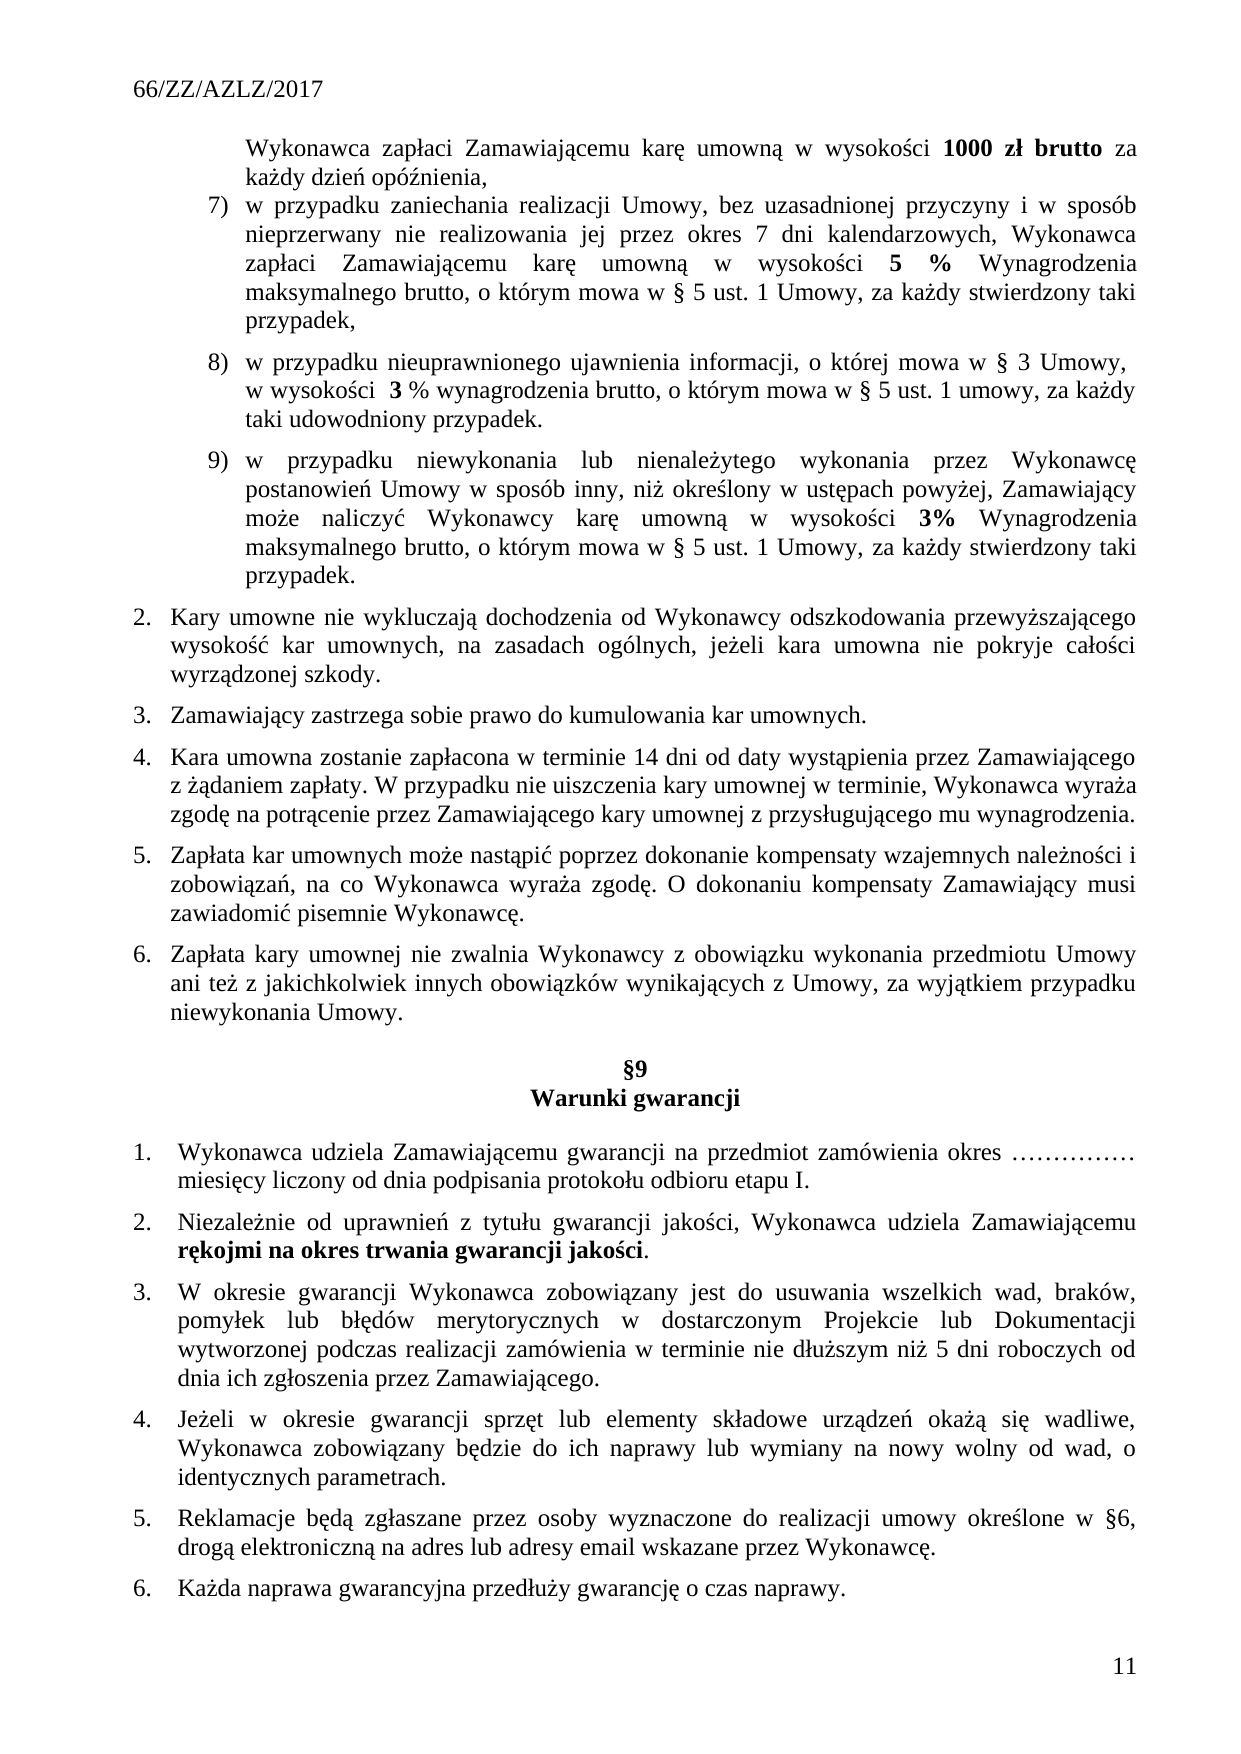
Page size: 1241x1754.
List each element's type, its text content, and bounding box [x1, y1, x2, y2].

list W okresie gwarancji Wykonawca zobowiązany jest do usuwania wszelkich wad, braków, pomyłek lub błędów merytorycznych w dostarczonym Projekcie lub Dokumentacji wytworzonej podczas realizacji zamówienia w terminie nie dłuższym niż 5 dni roboczych od dnia ich zgłoszenia przez Zamawiającego. [133, 1277, 1137, 1392]
list w przypadku zaniechania realizacji Umowy, bez uzasadnionej przyczyny i w sposób nieprzerwany nie realizowania jej przez okres 7 dni kalendarzowych, Wykonawca zapłaci Zamawiającemu karę umowną w wysokości 5 % Wynagrodzenia maksymalnego brutto, o którym mowa w § 5 ust. 1 Umowy, za każdy stwierdzony taki przypadek, [208, 190, 1137, 334]
list Warunki gwarancji [133, 1083, 1137, 1112]
list Wykonawca udziela Zamawiającemu gwarancji na przedmiot zamówienia okres …………… miesięcy liczony od dnia podpisania protokołu odbioru etapu I. [133, 1137, 1137, 1194]
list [208, 133, 1137, 190]
list Zamawiający zastrzega sobie prawo do kumulowania kar umownych. [133, 700, 1137, 729]
list w przypadku niewykonania lub nienależytego wykonania przez Wykonawcę postanowień Umowy w sposób inny, niż określony w ustępach powyżej, Zamawiający może naliczyć Wykonawcy karę umowną w wysokości 3% Wynagrodzenia maksymalnego brutto, o którym mowa w § 5 ust. 1 Umowy, za każdy stwierdzony taki przypadek. [208, 445, 1137, 589]
list Niezależnie od uprawnień z tytułu gwarancji jakości, Wykonawca udziela Zamawiającemu rękojmi na okres trwania gwarancji jakości. [133, 1207, 1137, 1264]
list Kary umowne nie wykluczają dochodzenia od Wykonawcy odszkodowania przewyższającego wysokość kar umownych, na zasadach ogólnych, jeżeli kara umowna nie pokryje całości wyrządzonej szkody. [133, 602, 1137, 688]
list Kara umowna zostanie zapłacona w terminie 14 dni od daty wystąpienia przez Zamawiającego z żądaniem zapłaty. W przypadku nie uiszczenia kary umownej w terminie, Wykonawca wyraża zgodę na potrącenie przez Zamawiającego kary umownej z przysługującego mu wynagrodzenia. [133, 742, 1137, 828]
list Zapłata kary umownej nie zwalnia Wykonawcy z obowiązku wykonania przedmiotu Umowy ani też z jakichkolwiek innych obowiązków wynikających z Umowy, za wyjątkiem przypadku niewykonania Umowy. [133, 939, 1137, 1025]
text §9 [133, 1054, 1137, 1083]
list Reklamacje będą zgłaszane przez osoby wyznaczone do realizacji umowy określone w §6, drogą elektroniczną na adres lub adresy email wskazane przez Wykonawcę. [133, 1503, 1137, 1560]
list Każda naprawa gwarancyjna przedłuży gwarancję o czas naprawy. [133, 1573, 1137, 1602]
list w przypadku nieuprawnionego ujawnienia informacji, o której mowa w § 3 Umowy, w wysokości 3 % wynagrodzenia brutto, o którym mowa w § 5 ust. 1 umowy, za każdy taki udowodniony przypadek. [208, 347, 1137, 433]
list Zapłata kar umownych może nastąpić poprzez dokonanie kompensaty wzajemnych należności i zobowiązań, na co Wykonawca wyraża zgodę. O dokonaniu kompensaty Zamawiający musi zawiadomić pisemnie Wykonawcę. [133, 840, 1137, 927]
list Jeżeli w okresie gwarancji sprzęt lub elementy składowe urządzeń okażą się wadliwe, Wykonawca zobowiązany będzie do ich naprawy lub wymiany na nowy wolny od wad, o identycznych parametrach. [133, 1404, 1137, 1490]
